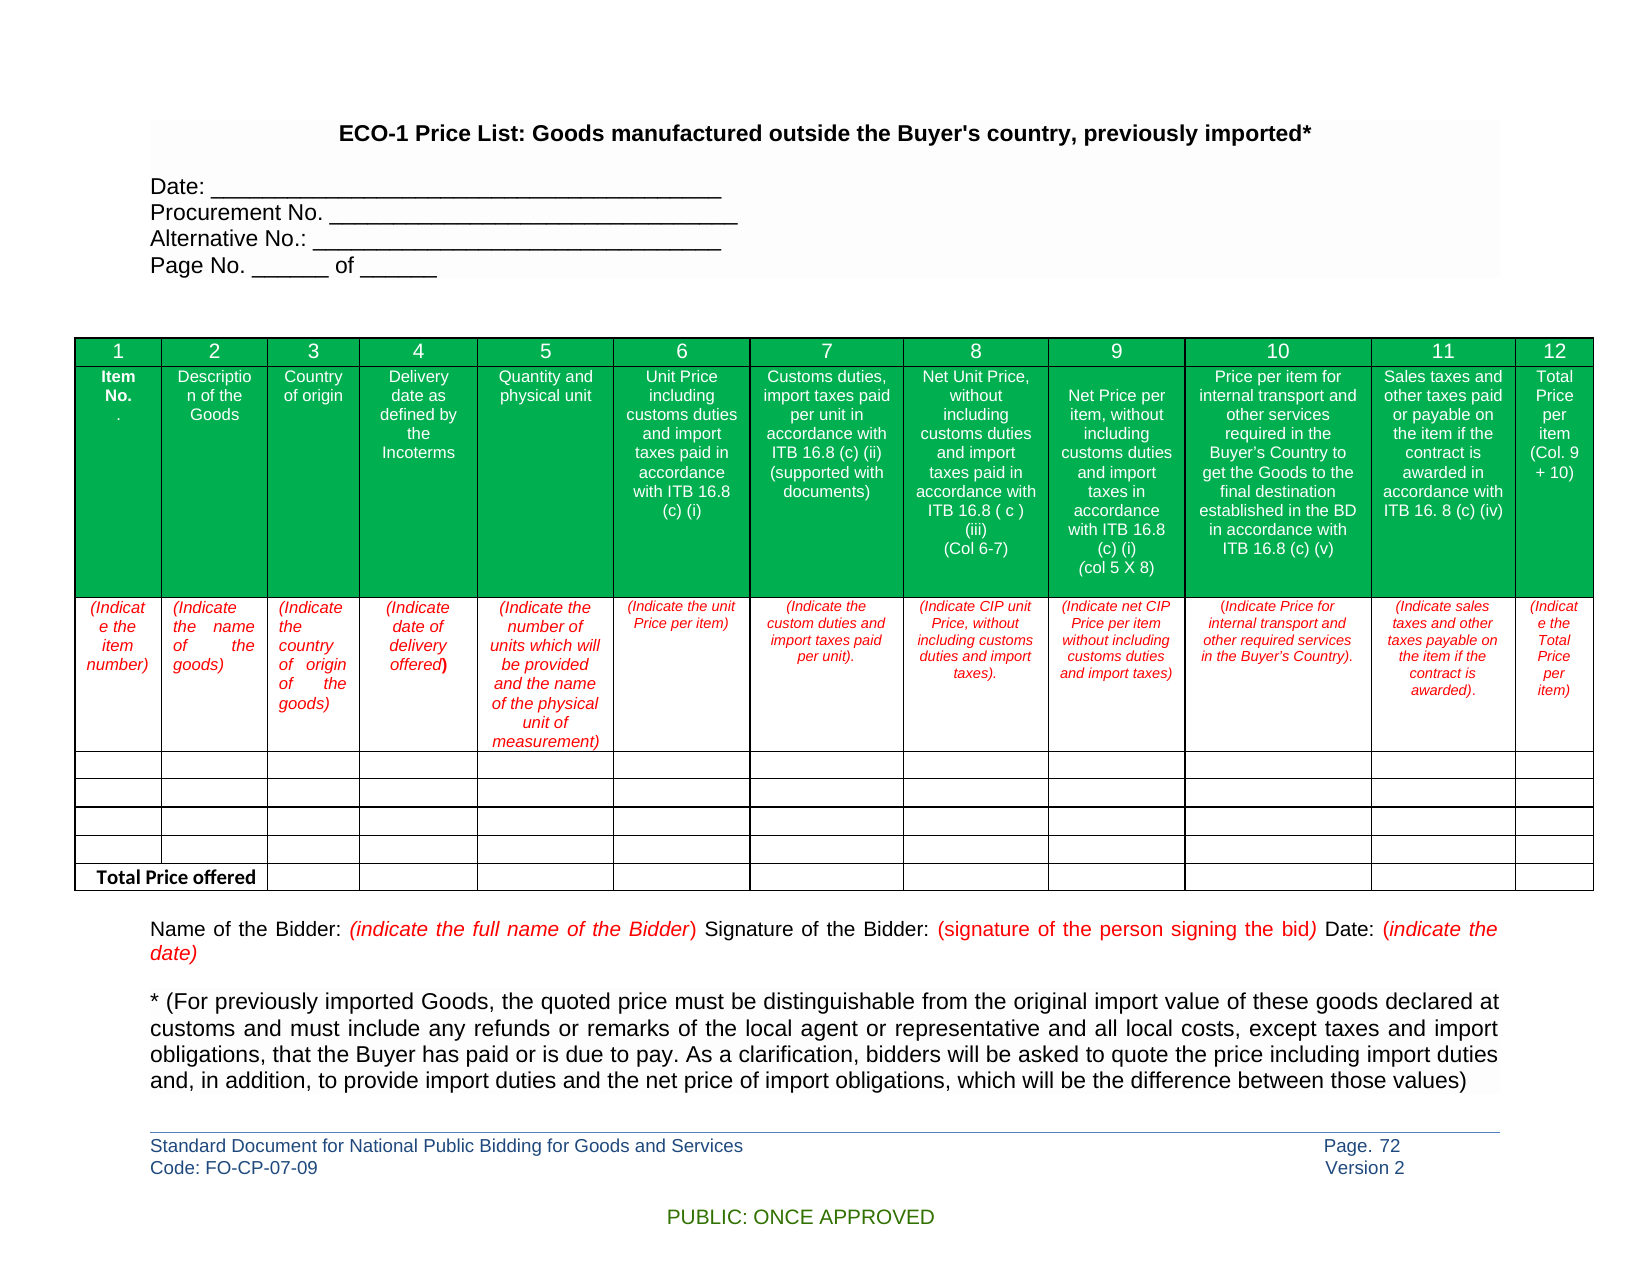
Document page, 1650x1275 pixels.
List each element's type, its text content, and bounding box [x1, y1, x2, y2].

table_cell [614, 836, 749, 863]
table_cell [1186, 808, 1371, 834]
table_header 3 [268, 339, 359, 366]
table_cell [1186, 836, 1371, 863]
table_cell Quantity and physical unit [478, 367, 613, 597]
table_cell [1516, 779, 1593, 806]
table_cell Item No. . [76, 367, 161, 597]
table_cell [1516, 836, 1593, 863]
table_cell [360, 836, 477, 863]
table_cell [904, 752, 1048, 778]
table_cell [1372, 808, 1515, 834]
table_cell [76, 779, 161, 806]
table_header 10 [1186, 339, 1371, 366]
table_cell (Indicate net CIP Price per item without including customs duties and import taxes) [1049, 598, 1184, 751]
table_cell Unit Price including customs duties and import taxes paid in accordance with ITB 16.8 (c) (i) [614, 367, 749, 597]
table_cell [76, 752, 161, 778]
table_cell [904, 864, 1048, 890]
table_cell [1372, 779, 1515, 806]
table_cell [1516, 752, 1593, 778]
text ECO-1 Price List: Goods manufactured outside the Buyer's country, previously imported* [150, 120, 1500, 146]
table_header 6 [614, 339, 749, 366]
table_cell [360, 808, 477, 834]
table_cell [1049, 808, 1184, 834]
table_cell [904, 836, 1048, 863]
table_cell [76, 836, 161, 863]
table_cell [751, 836, 903, 863]
table_header 5 [478, 339, 613, 366]
table_cell [1516, 864, 1593, 890]
text * (For previously imported Goods, the quoted price must be distinguishable from the original import value of these goods declared at customs and must include any refunds or remarks of the local agent or representative and all local costs, except taxes and import obligations, that the Buyer has paid or is due to pay. As a clarification, bidders will be asked to quote the price including import duties and, in addition, to provide import duties and the net price of import obligations, which will be the difference between those values) [150, 988, 1500, 1094]
table_cell [1372, 752, 1515, 778]
text Name of the Bidder: (indicate the full name of the Bidder) Signature of the Bidder: (signature of the person signing the bid) Date: (indicate the date) [150, 916, 1500, 964]
table_cell (Indicate CIP unit Price, without including customs duties and import taxes). [904, 598, 1048, 751]
table_header 7 [751, 339, 903, 366]
table_cell Total Price offered [76, 864, 267, 890]
table_cell [162, 752, 267, 778]
text Alternative No.: ________________________________ [150, 225, 1500, 252]
table_cell [1049, 864, 1184, 890]
table_cell [162, 836, 267, 863]
table_cell [478, 864, 613, 890]
table_cell (Indicate Price for internal transport and other required services in the Buyer’s Country). [1186, 598, 1371, 751]
table_header 1 [76, 339, 161, 366]
table_cell (Indicate the item number) [76, 598, 161, 751]
table_cell [478, 779, 613, 806]
table_header 12 [1516, 339, 1593, 366]
table_cell [268, 836, 359, 863]
table_cell [1186, 779, 1371, 806]
table_cell [1186, 752, 1371, 778]
table_cell [1049, 779, 1184, 806]
table_cell Country of origin [268, 367, 359, 597]
table_cell [268, 864, 359, 890]
table_cell Customs duties, import taxes paid per unit in accordance with ITB 16.8 (c) (ii) (supported with documents) [751, 367, 903, 597]
table_cell [478, 808, 613, 834]
table_cell [614, 752, 749, 778]
table_cell [751, 864, 903, 890]
table_cell [360, 779, 477, 806]
table_cell [904, 779, 1048, 806]
table_cell [268, 808, 359, 834]
table_cell (Indicate sales taxes and other taxes payable on the item if the contract is awarded). [1372, 598, 1515, 751]
table_cell [1049, 752, 1184, 778]
table_cell [614, 808, 749, 834]
table_cell Delivery date as defined by the Incoterms [360, 367, 477, 597]
table_cell [614, 864, 749, 890]
table_cell [614, 779, 749, 806]
table_cell [478, 836, 613, 863]
table_cell [1516, 808, 1593, 834]
table_header 8 [904, 339, 1048, 366]
text Page No. ______ of ______ [150, 252, 1500, 278]
text Procurement No. ________________________________ [150, 199, 1500, 225]
table_header 2 [162, 339, 267, 366]
table_cell Description of the Goods [162, 367, 267, 597]
table_header 4 [360, 339, 477, 366]
table_cell Price per item for internal transport and other services required in the Buyer’s Country to get the Goods to the final destination established in the BD in accordance with ITB 16.8 (c) (v) [1186, 367, 1371, 597]
table_cell [751, 752, 903, 778]
table_cell [1372, 864, 1515, 890]
table_cell (Indicate date of delivery offered) [360, 598, 477, 751]
table_cell [751, 808, 903, 834]
table_cell [904, 808, 1048, 834]
table_cell [268, 779, 359, 806]
table_cell [1049, 836, 1184, 863]
table_cell [360, 864, 477, 890]
table_cell Net Price per item, without including customs duties and import taxes in accordance with ITB 16.8 (c) (i) (col 5 X 8) [1049, 367, 1184, 597]
table_header 11 [1372, 339, 1515, 366]
table_cell (Indicate the name of the goods) [162, 598, 267, 751]
table_cell [76, 808, 161, 834]
table_cell [162, 779, 267, 806]
table_cell (Indicate the Total Price per item) [1516, 598, 1593, 751]
table_cell (Indicate the number of units which will be provided and the name of the physical unit of measurement) [478, 598, 613, 751]
table_cell (Indicate the unit Price per item) [614, 598, 749, 751]
table_cell [478, 752, 613, 778]
table_cell [162, 808, 267, 834]
text Date: ________________________________________ [150, 173, 1500, 199]
table_cell [1372, 836, 1515, 863]
table_cell (Indicate the custom duties and import taxes paid per unit). [751, 598, 903, 751]
table_header 9 [1049, 339, 1184, 366]
table_cell [268, 752, 359, 778]
table_cell [360, 752, 477, 778]
table_cell [1186, 864, 1371, 890]
table_cell Sales taxes and other taxes paid or payable on the item if the contract is awarded in accordance with ITB 16. 8 (c) (iv) [1372, 367, 1515, 597]
table_cell [751, 779, 903, 806]
table_cell Total Price per item (Col. 9 + 10) [1516, 367, 1593, 597]
table_cell Net Unit Price, without including customs duties and import taxes paid in accordance with ITB 16.8 ( c ) (iii) (Col 6-7) [904, 367, 1048, 597]
table_cell (Indicate the country of origin of the goods) [268, 598, 359, 751]
